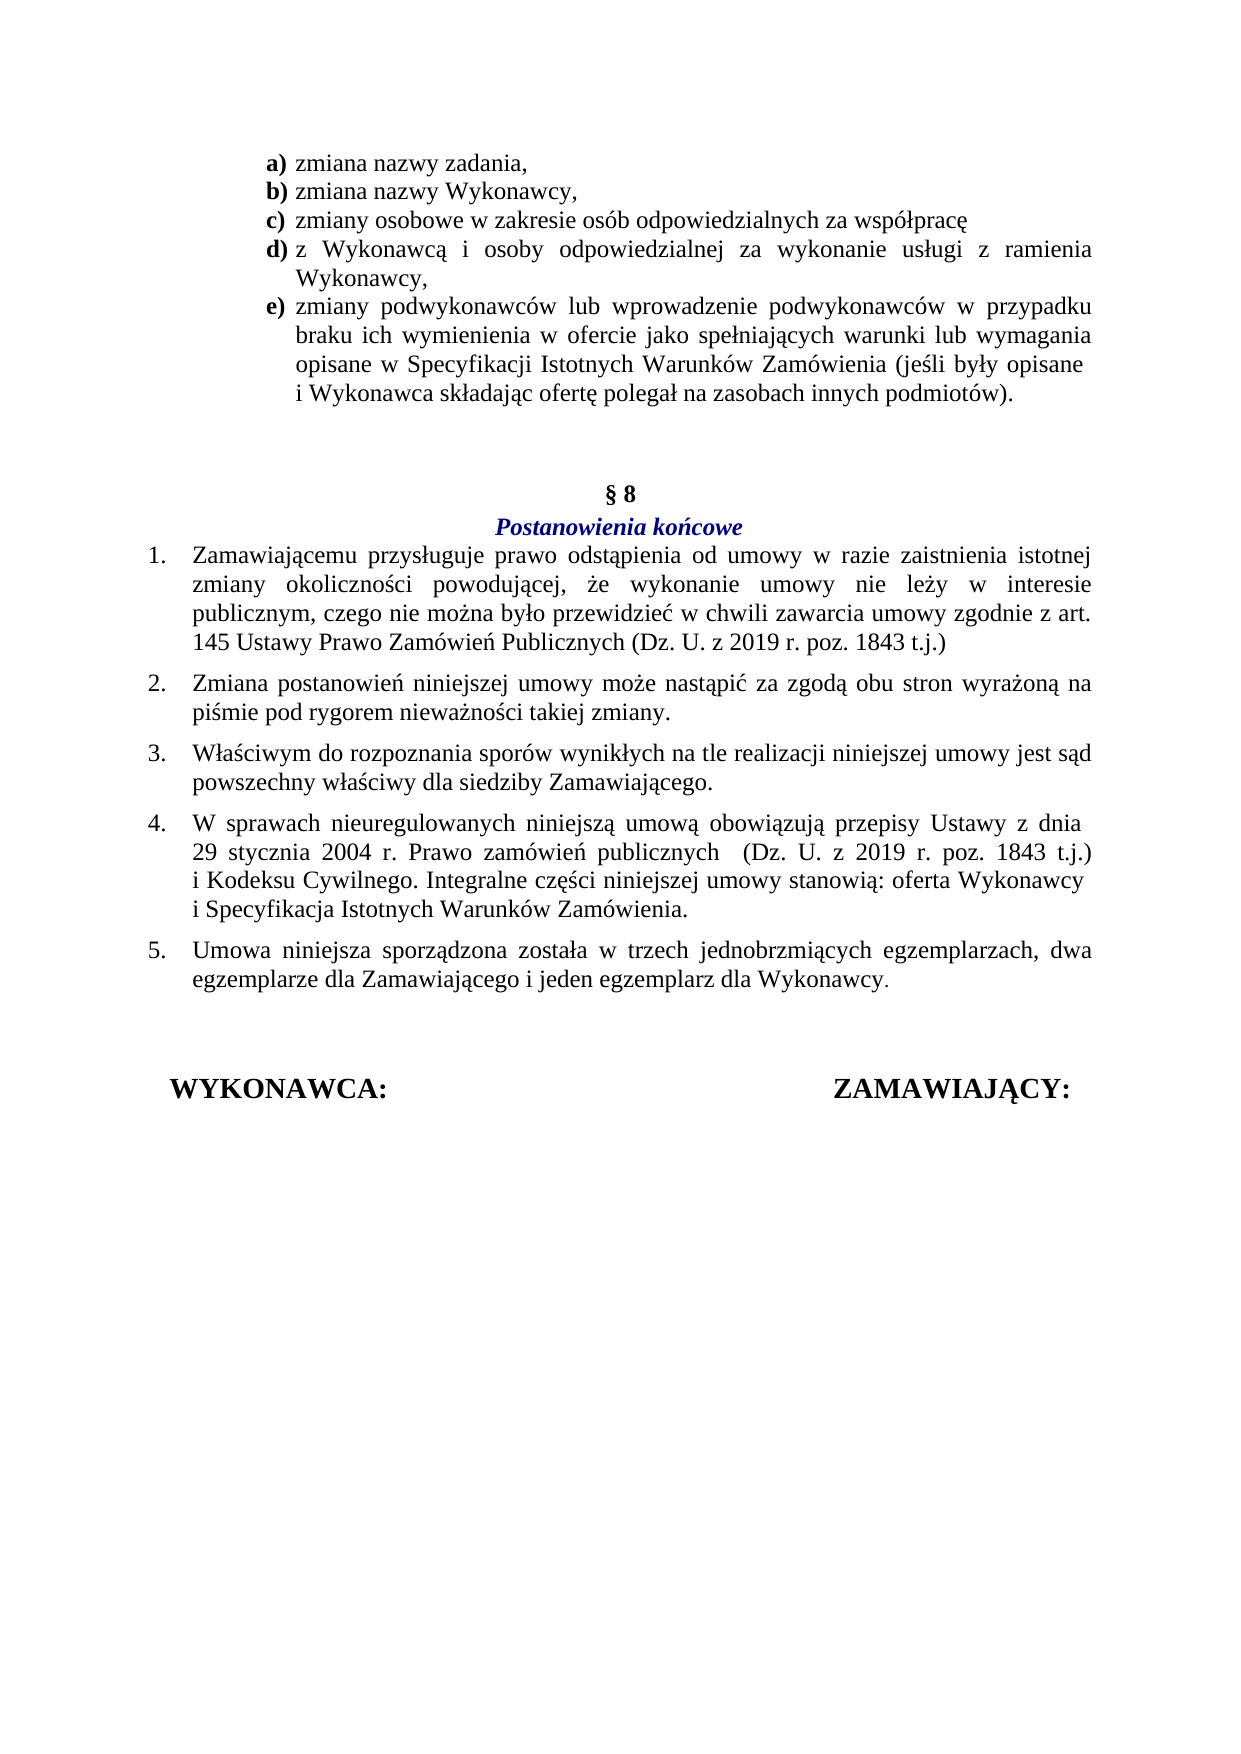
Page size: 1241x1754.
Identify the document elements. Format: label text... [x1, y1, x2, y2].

list z Wykonawcą i osoby odpowiedzialnej za wykonanie usługi z ramienia Wykonawcy, [266, 234, 1093, 291]
list Właściwym do rozpoznania sporów wynikłych na tle realizacji niniejszej umowy jest sąd powszechny właściwy dla siedziby Zamawiającego. [148, 738, 1093, 795]
list zmiana nazwy zadania, [266, 148, 1093, 176]
list zmiana nazwy Wykonawcy, [266, 176, 1093, 205]
list Umowa niniejsza sporządzona została w trzech jednobrzmiących egzemplarzach, dwa egzemplarze dla Zamawiającego i jeden egzemplarz dla Wykonawcy. [148, 935, 1093, 993]
list zmiany osobowe w zakresie osób odpowiedzialnych za współpracę [221, 205, 1093, 234]
text WYKONAWCA: ZAMAWIAJĄCY: [148, 1071, 1093, 1105]
text Postanowienia końcowe [148, 512, 1093, 540]
text § 8 [148, 479, 1093, 507]
list Zmiana postanowień niniejszej umowy może nastąpić za zgodą obu stron wyrażoną na piśmie pod rygorem nieważności takiej zmiany. [148, 668, 1093, 725]
list W sprawach nieuregulowanych niniejszą umową obowiązują przepisy Ustawy z dnia 29 stycznia 2004 r. Prawo zamówień publicznych (Dz. U. z 2019 r. poz. 1843 t.j.) i Kodeksu Cywilnego. Integralne części niniejszej umowy stanowią: oferta Wykonawcy i Specyfikacja Istotnych Warunków Zamówienia. [148, 808, 1093, 923]
list zmiany podwykonawców lub wprowadzenie podwykonawców w przypadku braku ich wymienienia w ofercie jako spełniających warunki lub wymagania opisane w Specyfikacji Istotnych Warunków Zamówienia (jeśli były opisane i Wykonawca składając ofertę polegał na zasobach innych podmiotów). [266, 291, 1093, 406]
list Zamawiającemu przysługuje prawo odstąpienia od umowy w razie zaistnienia istotnej zmiany okoliczności powodującej, że wykonanie umowy nie leży w interesie publicznym, czego nie można było przewidzieć w chwili zawarcia umowy zgodnie z art. 145 Ustawy Prawo Zamówień Publicznych (Dz. U. z 2019 r. poz. 1843 t.j.) [148, 540, 1093, 655]
